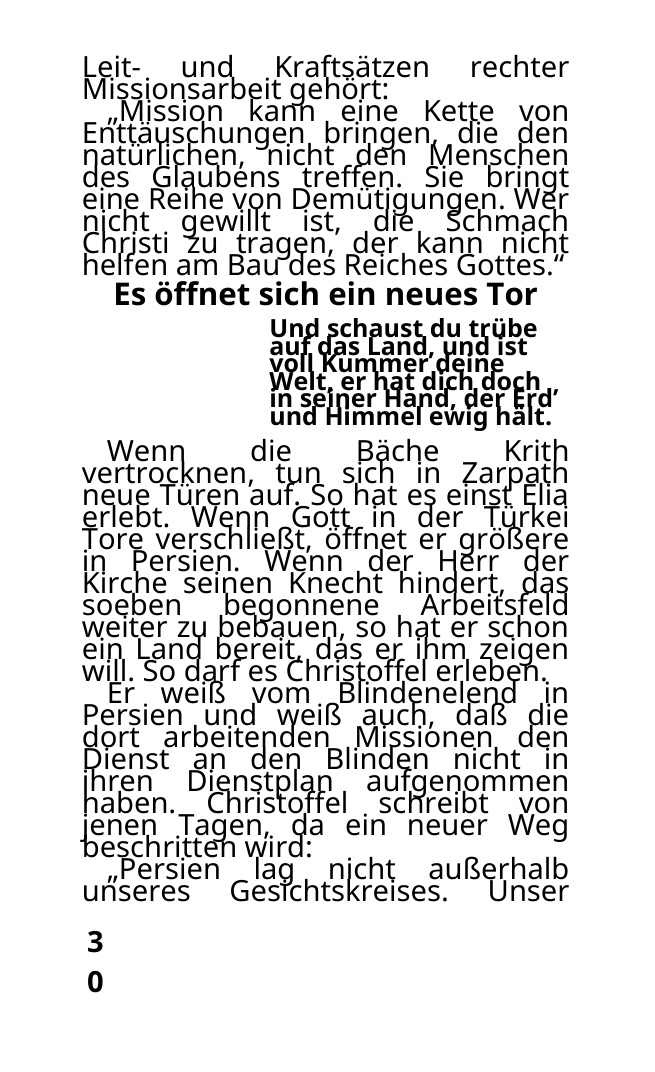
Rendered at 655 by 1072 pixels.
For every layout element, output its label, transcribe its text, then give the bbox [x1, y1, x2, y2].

text Er weiß vom Blindenelend in Persien und weiß auch, daß die dort arbeitenden Missionen den Dienst an den Blinden nicht in ihren Dienstplan aufgenommen haben. Christoffel schreibt von jenen Tagen, da ein neuer Weg beschritten wird: [82, 686, 570, 862]
subtitle Es öffnet sich ein neues Tor [82, 280, 570, 311]
text „Mission kann eine Kette von Enttäuschungen bringen, die den natürlichen, nicht den Menschen des Glaubens treffen. Sie bringt eine Reihe von Demütigungen. Wer nicht gewillt ist, die Schmach Christi zu tragen, der kann nicht helfen am Bau des Reiches Gottes.“ [82, 104, 570, 280]
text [82, 862, 570, 906]
text Wenn die Bäche Krith vertrocknen, tun sich in Zarpath neue Türen auf. So hat es einst Elia erlebt. Wenn Gott in der Türkei Tore verschließt, öffnet er größere in Persien. Wenn der Herr der Kirche seinen Knecht hindert, das soeben begonnene Arbeitsfeld weiter zu bebauen, so hat er schon ein Land bereit, das er ihm zeigen will. So darf es Christoffel erleben. [82, 444, 570, 686]
text Und schaust du trübe auf das Land, und ist voll Kummer deine Welt, er hat dich doch in seiner Hand, der Erd’ und Himmel ewig hält. [269, 324, 570, 429]
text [82, 60, 570, 104]
